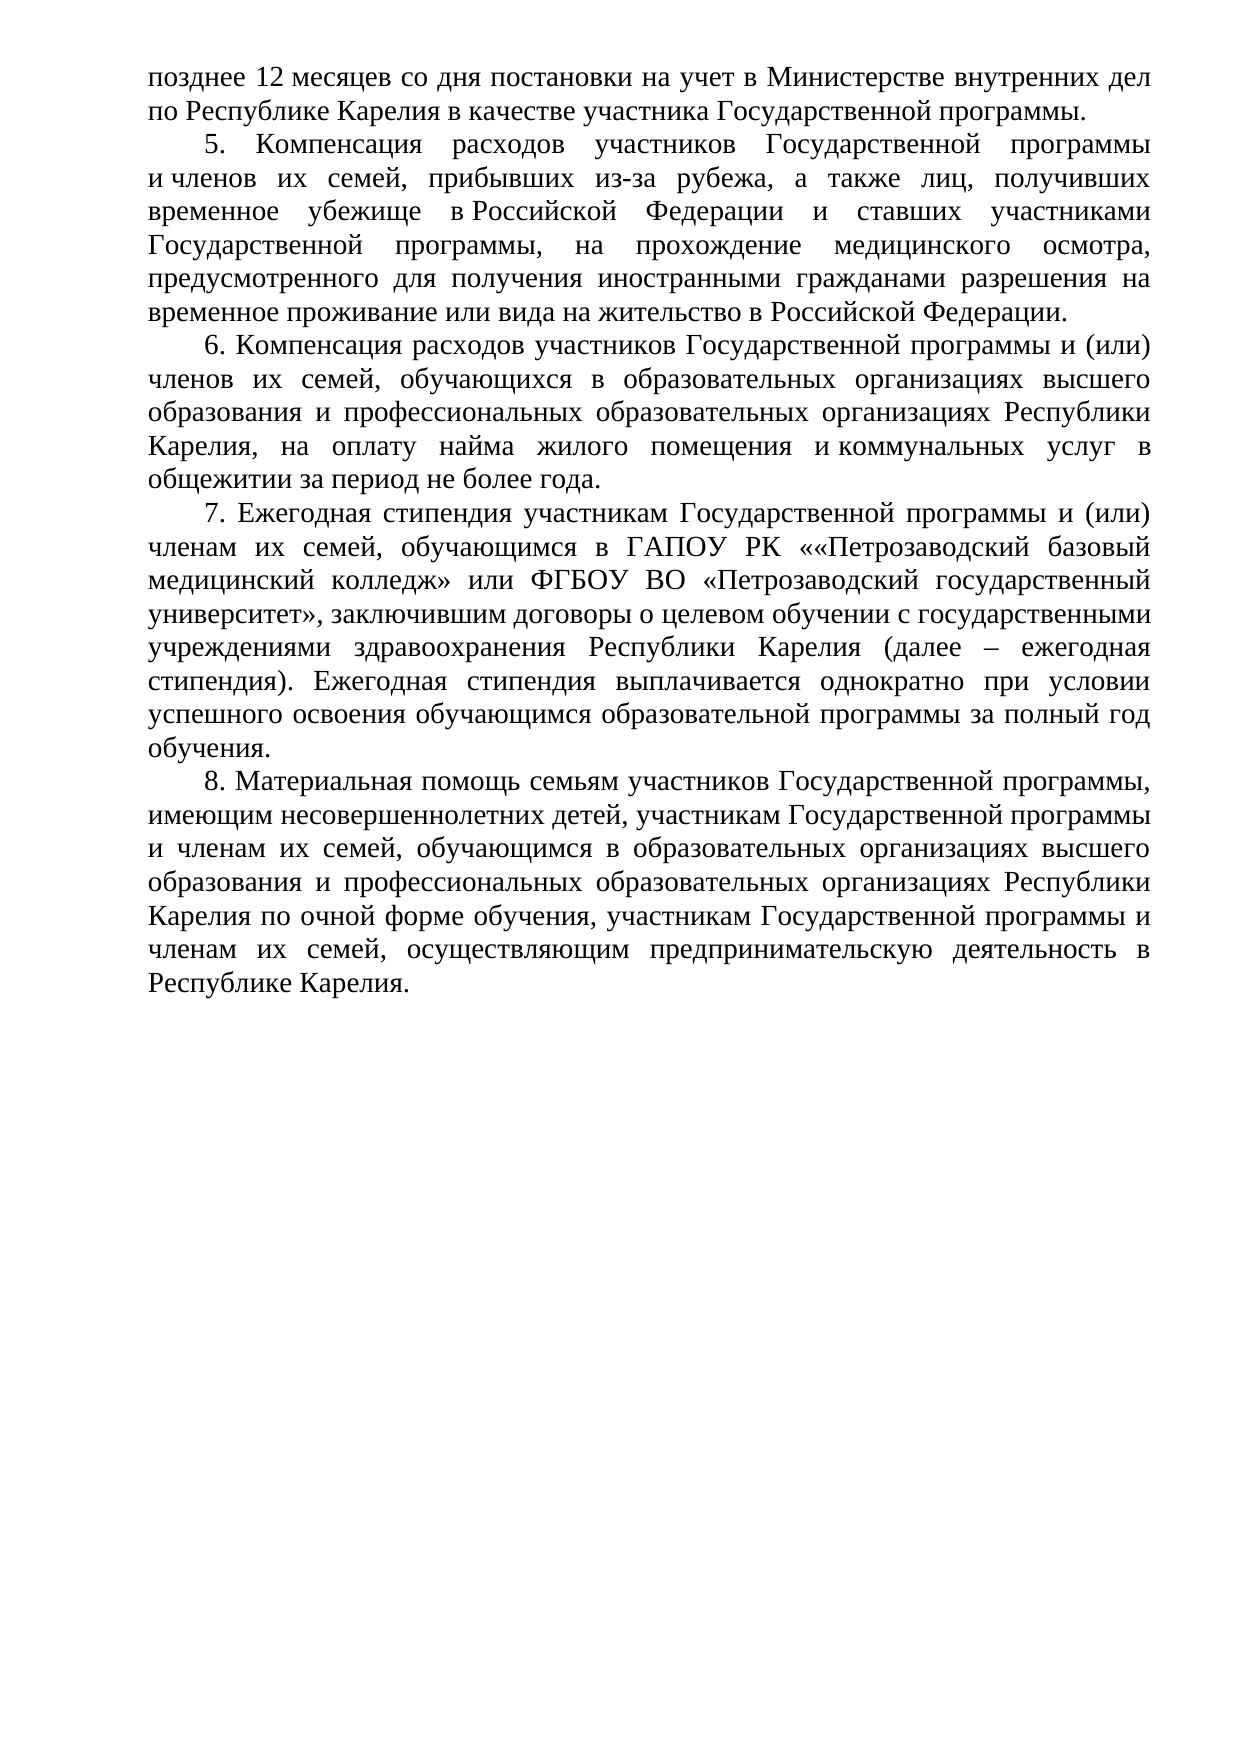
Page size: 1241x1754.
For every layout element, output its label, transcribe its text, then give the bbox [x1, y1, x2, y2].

text 6. Компенсация расходов участников Государственной программы и (или) членов их семей, обучающихся в образовательных организациях высшего образования и профессиональных образовательных организациях Республики Карелия, на оплату найма жилого помещения и коммунальных услуг в общежитии за период не более года. [148, 327, 1152, 495]
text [148, 59, 1152, 126]
text 8. Материальная помощь семьям участников Государственной программы, имеющим несовершеннолетних детей, участникам Государственной программы и членам их семей, обучающимся в образовательных организациях высшего образования и профессиональных образовательных организациях Республики Карелия по очной форме обучения, участникам Государственной программы и членам их семей, осуществляющим предпринимательскую деятельность в Республике Карелия. [148, 763, 1152, 998]
text 7. Ежегодная стипендия участникам Государственной программы и (или) членам их семей, обучающимся в ГАПОУ РК ««Петрозаводский базовый медицинский колледж» или ФГБОУ ВО «Петрозаводский государственный университет», заключившим договоры о целевом обучении с государственными учреждениями здравоохранения Республики Карелия (далее – ежегодная стипендия). Ежегодная стипендия выплачивается однократно при условии успешного освоения обучающимся образовательной программы за полный год обучения. [148, 495, 1152, 763]
text 5. Компенсация расходов участников Государственной программы и членов их семей, прибывших из-за рубежа, а также лиц, получивших временное убежище в Российской Федерации и ставших участниками Государственной программы, на прохождение медицинского осмотра, предусмотренного для получения иностранными гражданами разрешения на временное проживание или вида на жительство в Российской Федерации. [148, 126, 1152, 327]
